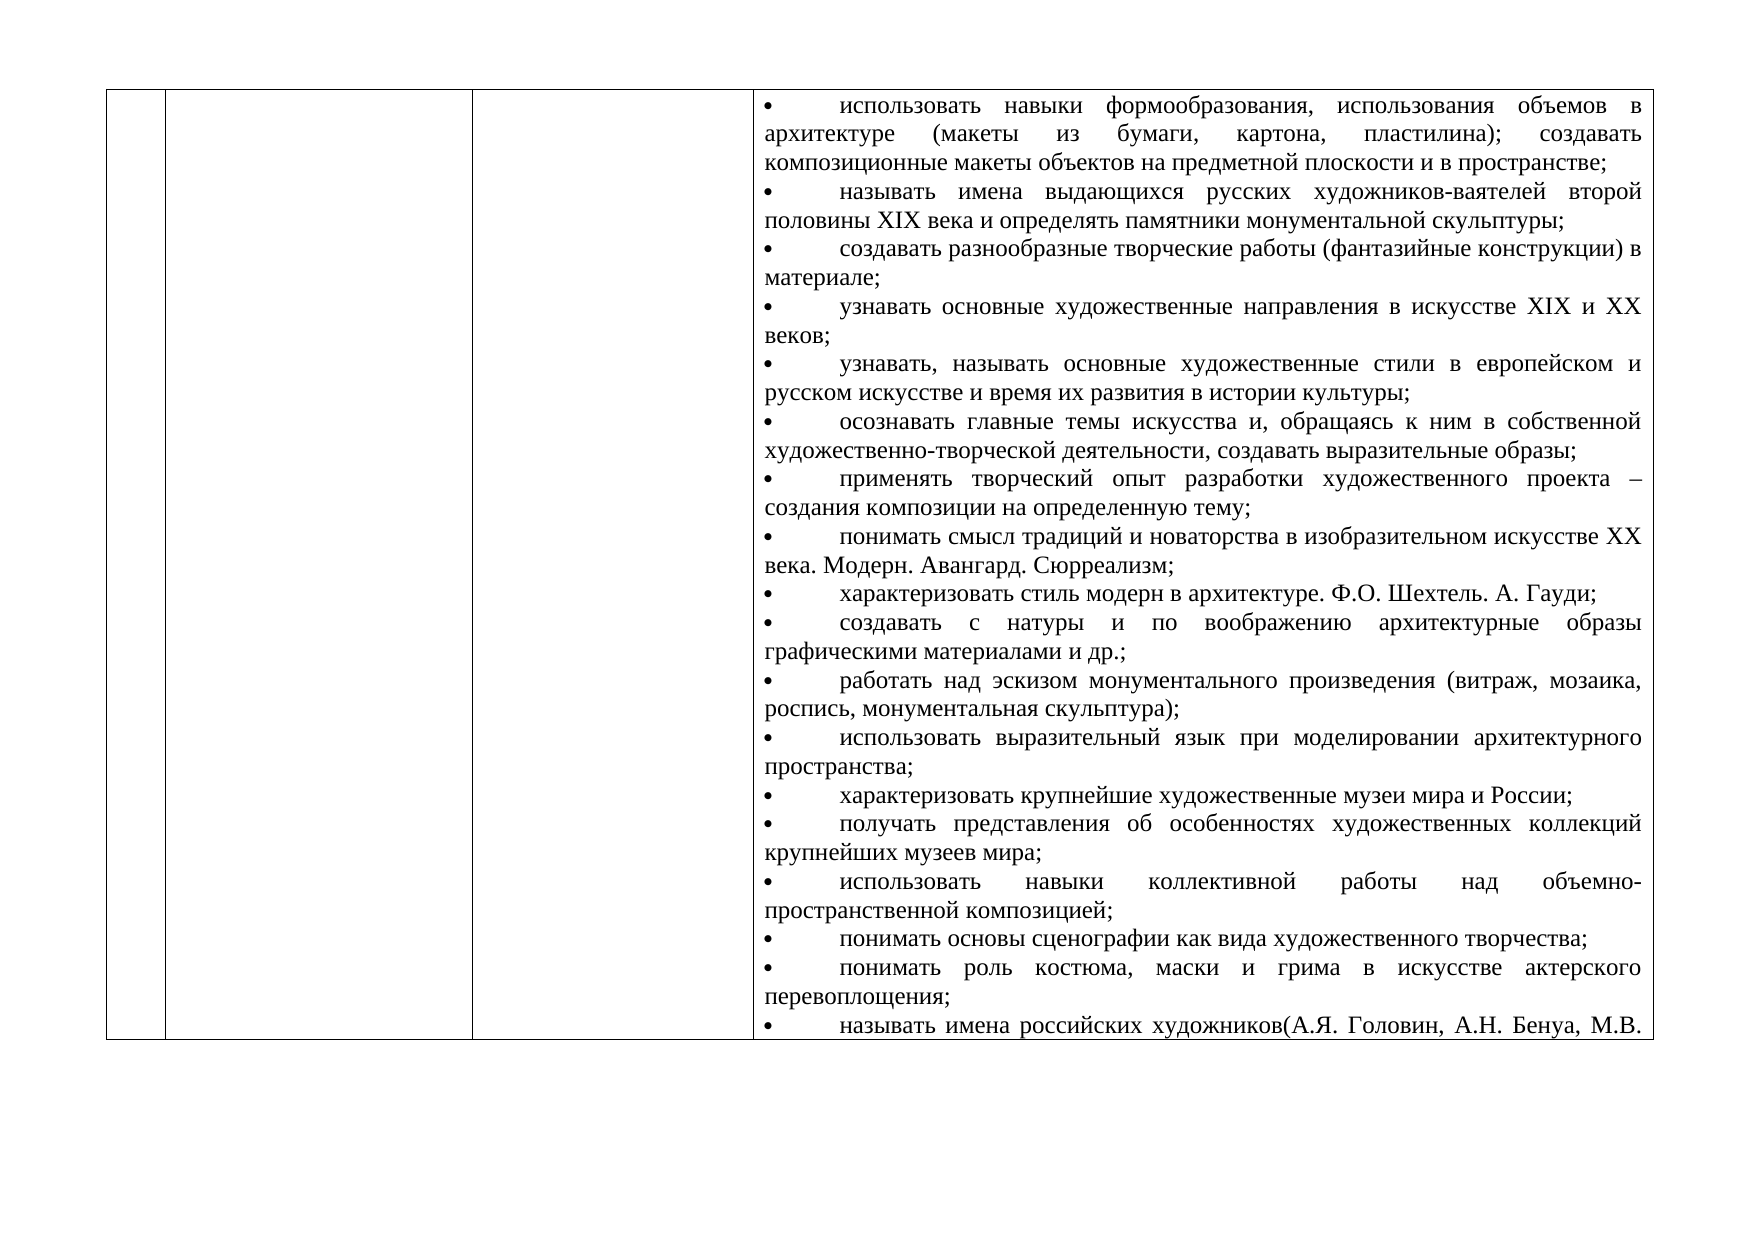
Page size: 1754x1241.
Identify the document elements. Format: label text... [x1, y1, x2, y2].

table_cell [166, 90, 472, 1038]
table_cell [473, 90, 753, 1038]
table_cell 5 [107, 90, 165, 1038]
